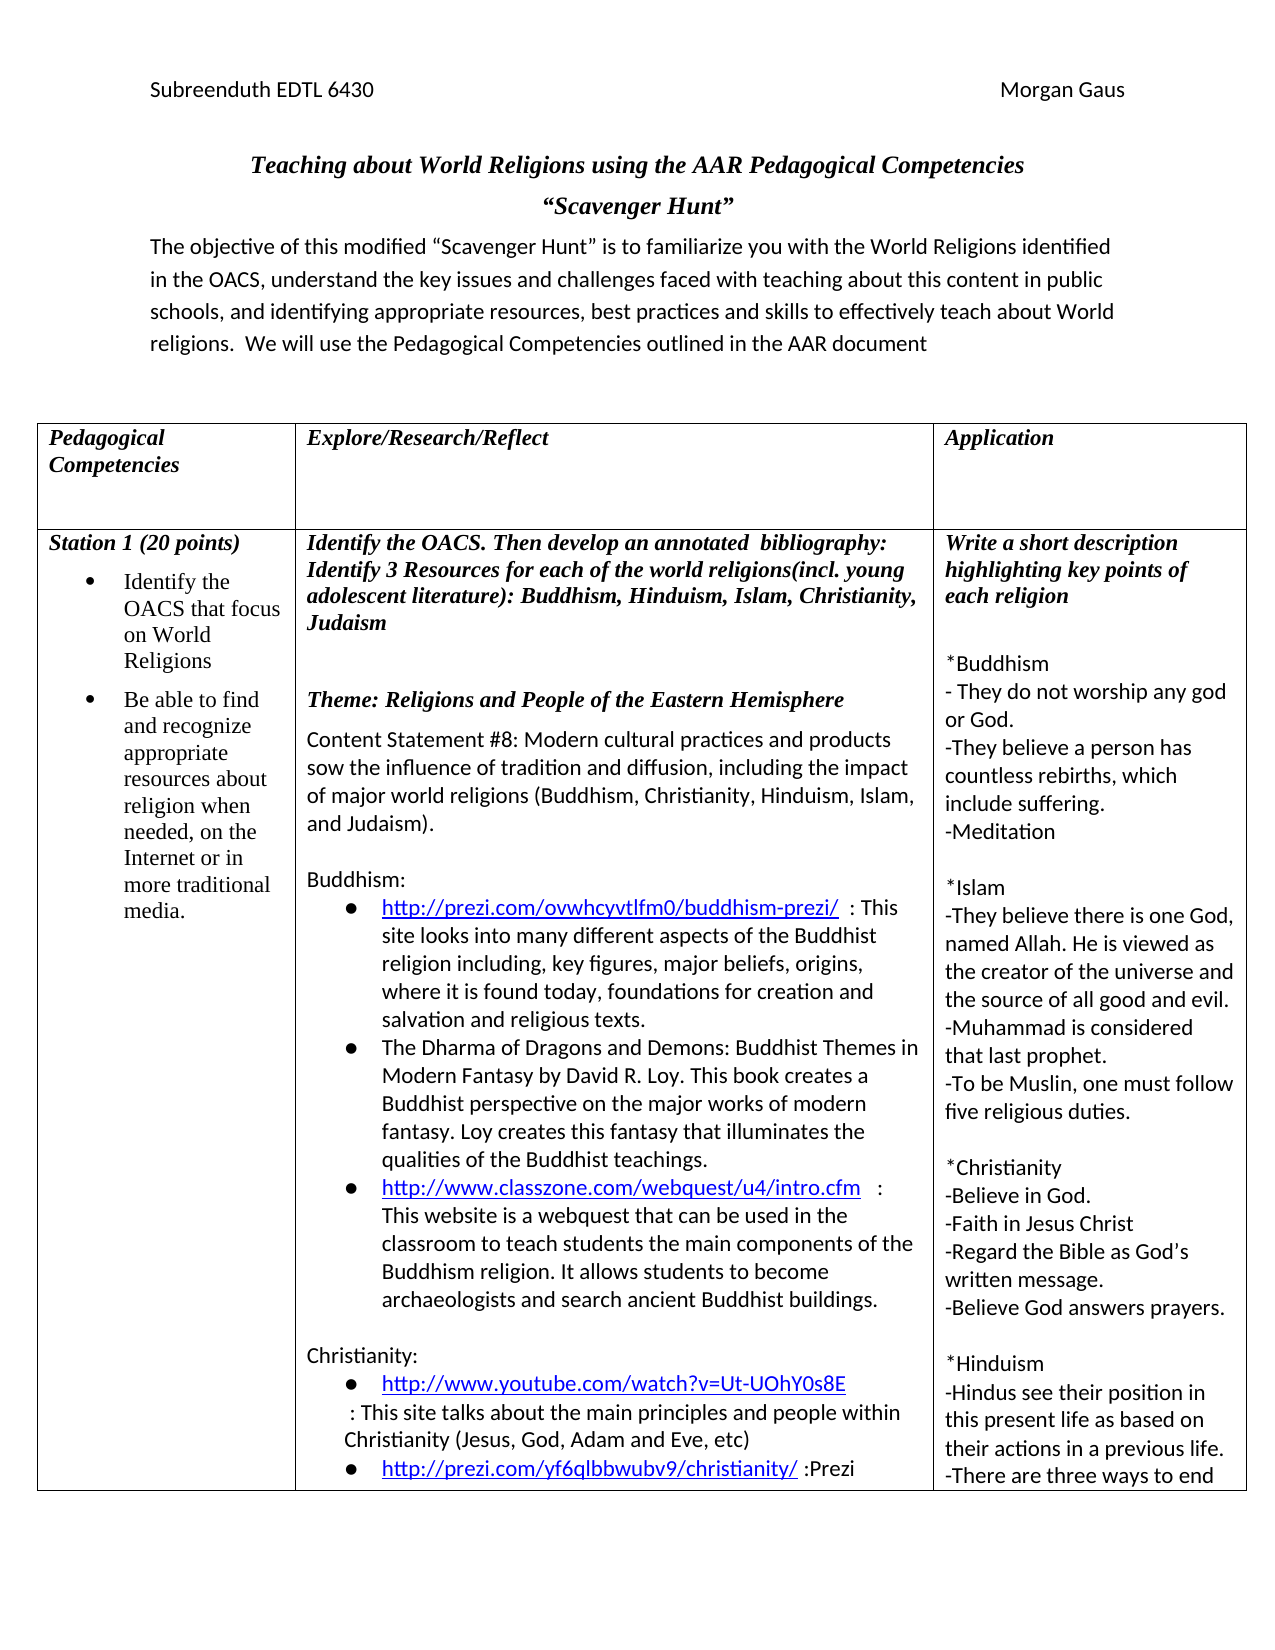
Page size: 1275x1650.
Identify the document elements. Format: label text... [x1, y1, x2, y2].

text The objective of this modified “Scavenger Hunt” is to familiarize you with the World Religions identified in the OACS, understand the key issues and challenges faced with teaching about this content in public schools, and identifying appropriate resources, best practices and skills to effectively teach about World religions. We will use the Pedagogical Competencies outlined in the AAR document [150, 232, 1125, 357]
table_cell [934, 530, 1246, 1490]
text Teaching about World Religions using the AAR Pedagogical Competencies [150, 150, 1125, 179]
table_header Pedagogical Competencies [38, 424, 295, 528]
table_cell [38, 530, 295, 1490]
table_header Application [934, 424, 1246, 528]
text “Scavenger Hunt” [150, 191, 1125, 220]
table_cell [296, 530, 933, 1490]
table_header Explore/Research/Reflect [296, 424, 933, 528]
